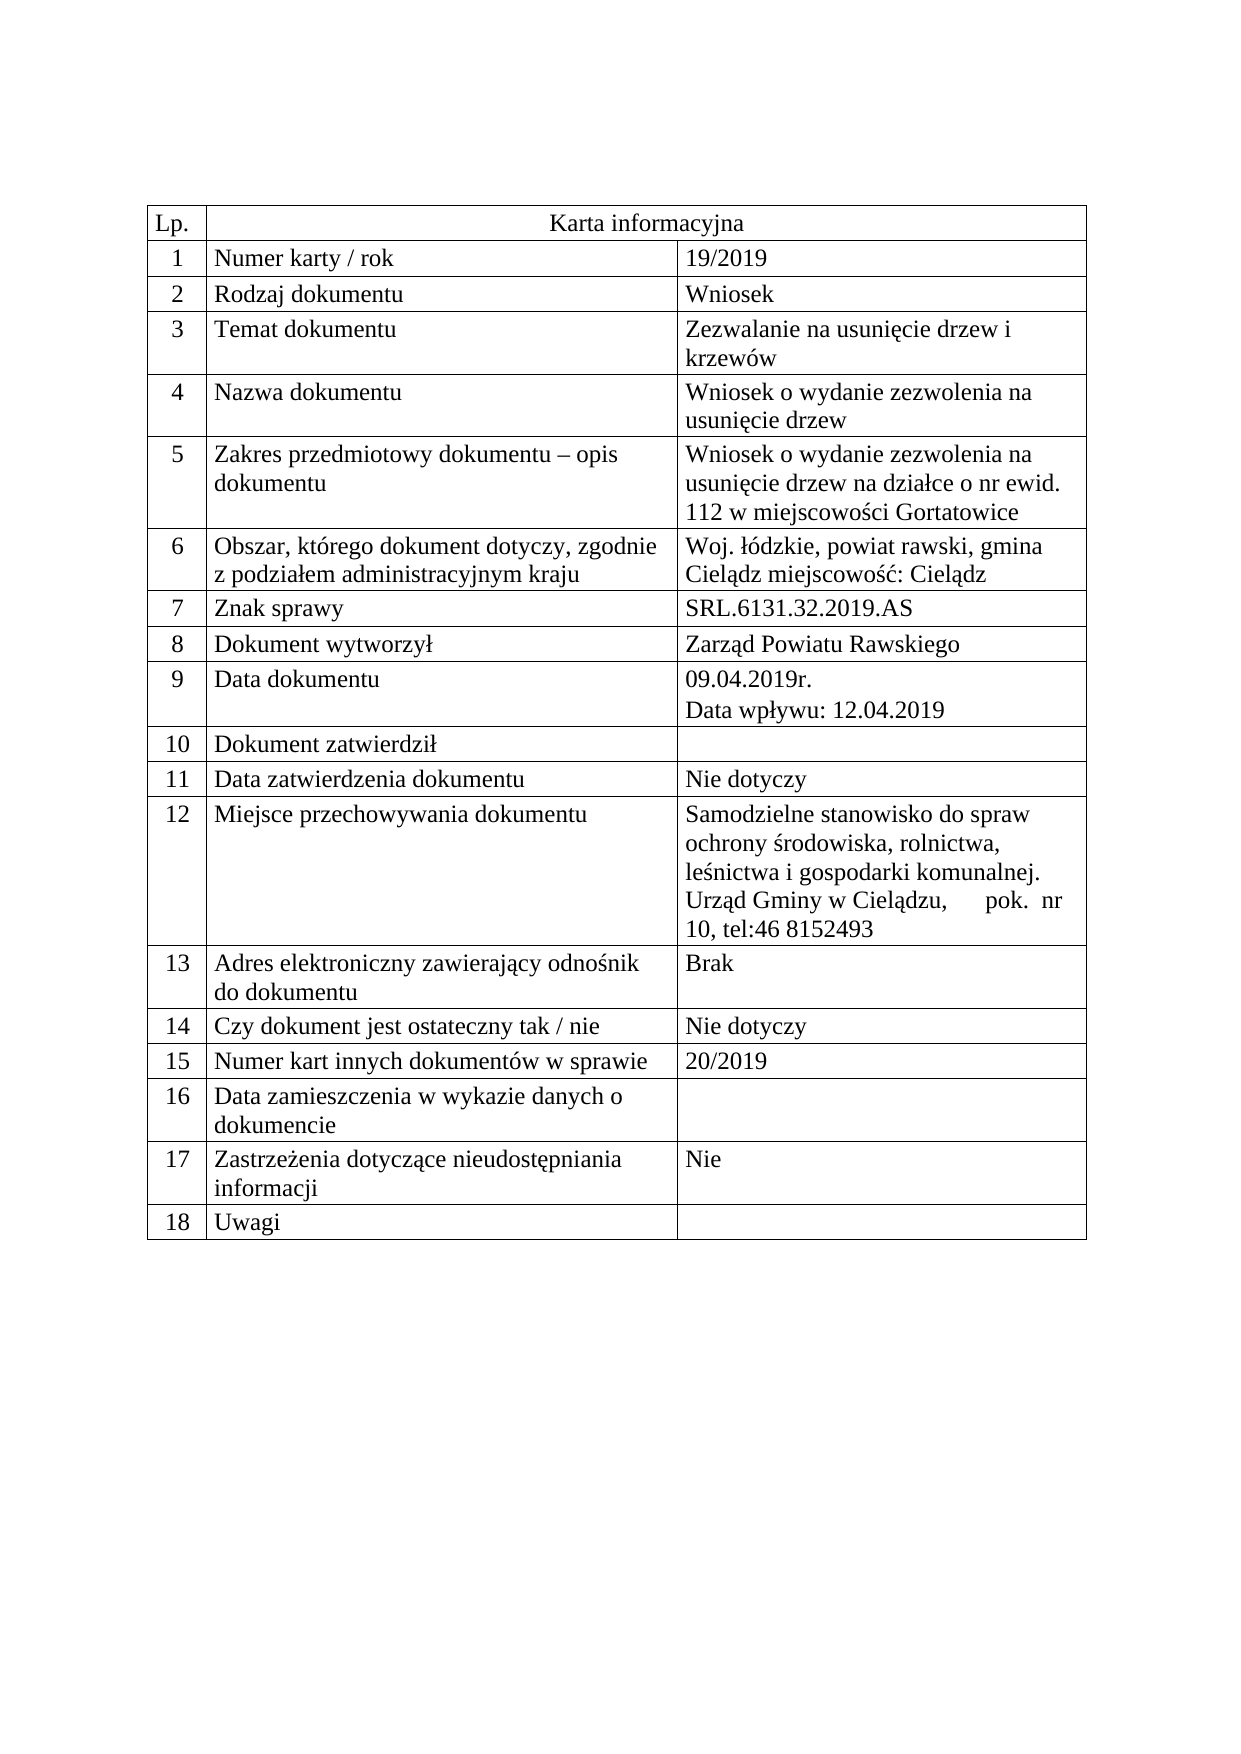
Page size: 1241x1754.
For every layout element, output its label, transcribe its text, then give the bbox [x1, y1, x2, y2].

table_cell Dokument zatwierdził [207, 727, 677, 761]
table_cell 2 [148, 277, 206, 311]
table_cell 1 [148, 241, 206, 276]
table_cell 17 [148, 1142, 206, 1203]
table_cell 3 [148, 312, 206, 373]
table_cell 18 [148, 1205, 206, 1239]
table_cell Obszar, którego dokument dotyczy, zgodnie z podziałem administracyjnym kraju [207, 529, 677, 590]
table_cell 11 [148, 762, 206, 796]
table_cell 12 [148, 797, 206, 945]
table_cell Woj. łódzkie, powiat rawski, gmina Cielądz miejscowość: Cielądz [678, 529, 1086, 590]
table_cell Brak [678, 946, 1086, 1008]
table_cell Numer kart innych dokumentów w sprawie [207, 1044, 677, 1078]
table_cell Temat dokumentu [207, 312, 677, 373]
table_cell Numer karty / rok [207, 241, 677, 276]
table_cell 6 [148, 529, 206, 590]
table_cell 14 [148, 1009, 206, 1043]
table_cell Uwagi [207, 1205, 677, 1239]
table_cell [678, 727, 1086, 761]
table_cell Rodzaj dokumentu [207, 277, 677, 311]
table_cell Zakres przedmiotowy dokumentu – opis dokumentu [207, 437, 677, 528]
table_cell Zastrzeżenia dotyczące nieudostępniania informacji [207, 1142, 677, 1203]
table_cell Data zamieszczenia w wykazie danych o dokumencie [207, 1079, 677, 1141]
table_cell 10 [148, 727, 206, 761]
table_cell 9 [148, 662, 206, 726]
table_cell 4 [148, 375, 206, 436]
table_cell 19/2019 [678, 241, 1086, 276]
table_cell 15 [148, 1044, 206, 1078]
table_cell Data dokumentu [207, 662, 677, 726]
table_cell Wniosek o wydanie zezwolenia na usunięcie drzew na działce o nr ewid. 112 w miejscowości Gortatowice [678, 437, 1086, 528]
table_cell Wniosek [678, 277, 1086, 311]
table_cell Czy dokument jest ostateczny tak / nie [207, 1009, 677, 1043]
table_cell 13 [148, 946, 206, 1008]
table_header Lp. [148, 206, 206, 240]
table_cell Dokument wytworzył [207, 627, 677, 661]
table_header Karta informacyjna [207, 206, 1086, 240]
table_cell Samodzielne stanowisko do spraw ochrony środowiska, rolnictwa, leśnictwa i gospodarki komunalnej. Urząd Gminy w Cielądzu, pok. nr 10, tel:46 8152493 [678, 797, 1086, 945]
table_cell Data zatwierdzenia dokumentu [207, 762, 677, 796]
table_cell Zarząd Powiatu Rawskiego [678, 627, 1086, 661]
table_cell [678, 1079, 1086, 1141]
table_cell 8 [148, 627, 206, 661]
table_cell Nie dotyczy [678, 1009, 1086, 1043]
table_cell 20/2019 [678, 1044, 1086, 1078]
table_cell Nazwa dokumentu [207, 375, 677, 436]
table_cell 09.04.2019r. Data wpływu: 12.04.2019 [678, 662, 1086, 726]
table_cell 7 [148, 591, 206, 626]
table_cell Znak sprawy [207, 591, 677, 626]
table_cell Wniosek o wydanie zezwolenia na usunięcie drzew [678, 375, 1086, 436]
table_cell Miejsce przechowywania dokumentu [207, 797, 677, 945]
table_cell SRL.6131.32.2019.AS [678, 591, 1086, 626]
table_cell Zezwalanie na usunięcie drzew i krzewów [678, 312, 1086, 373]
table_cell Nie dotyczy [678, 762, 1086, 796]
table_cell 16 [148, 1079, 206, 1141]
table_cell [678, 1205, 1086, 1239]
table_cell Nie [678, 1142, 1086, 1203]
table_cell Adres elektroniczny zawierający odnośnik do dokumentu [207, 946, 677, 1008]
table_cell 5 [148, 437, 206, 528]
